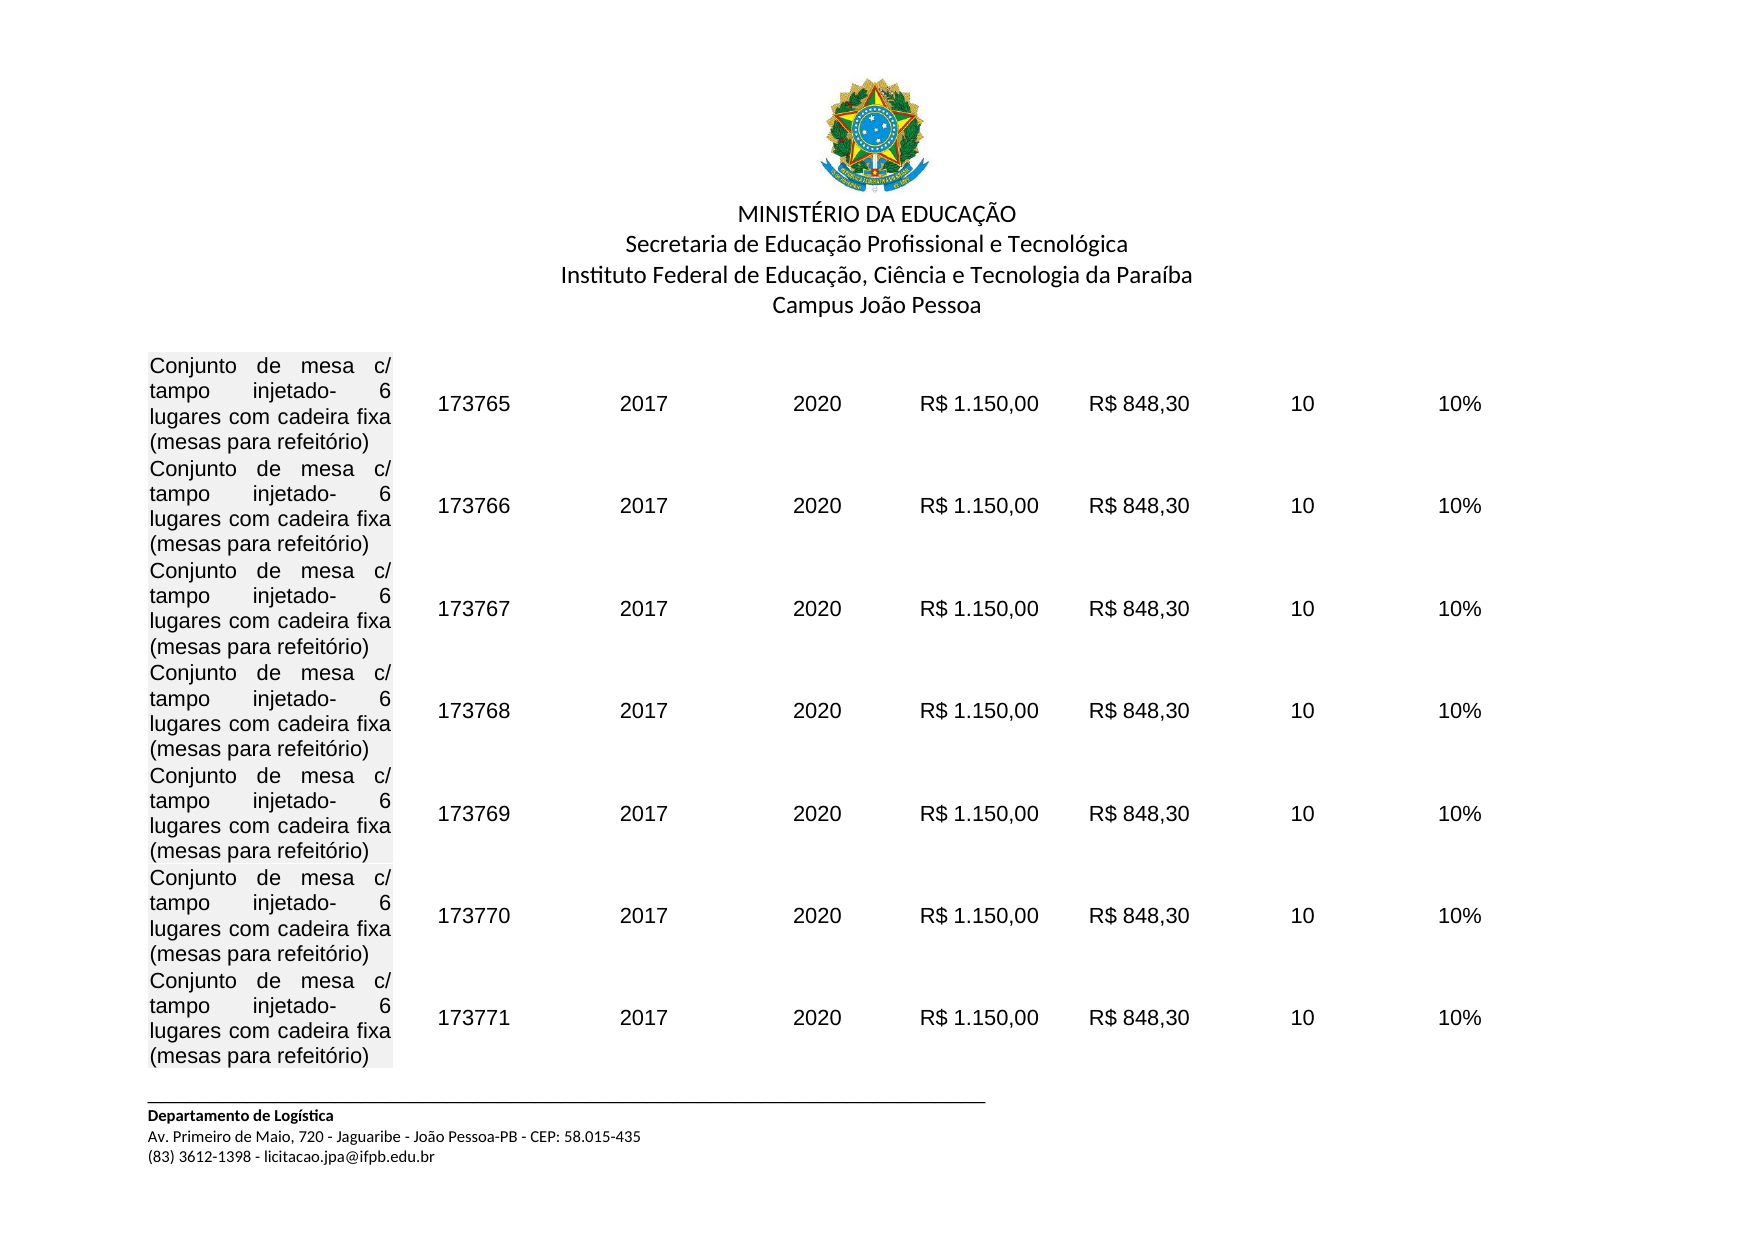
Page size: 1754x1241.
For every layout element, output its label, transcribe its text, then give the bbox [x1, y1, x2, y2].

table_cell R$ 1.150,00 [902, 352, 1056, 454]
table_cell 10 [1222, 556, 1383, 659]
table_cell 2020 [732, 556, 902, 659]
table_cell 173768 [393, 659, 555, 761]
table_cell 2020 [732, 454, 902, 556]
table_cell 10% [1383, 454, 1537, 556]
table_cell 2020 [732, 966, 902, 1068]
table_cell 173769 [393, 761, 555, 863]
table_cell R$ 1.150,00 [902, 556, 1056, 659]
table_cell R$ 1.150,00 [902, 761, 1056, 863]
table_cell 173771 [393, 966, 555, 1068]
table_cell 10% [1383, 761, 1537, 863]
table_cell 2017 [555, 556, 732, 659]
table_cell R$ 848,30 [1056, 659, 1222, 761]
table_cell R$ 1.150,00 [902, 864, 1056, 966]
table_cell R$ 1.150,00 [902, 659, 1056, 761]
table_cell 2020 [732, 761, 902, 863]
table_cell R$ 848,30 [1056, 864, 1222, 966]
table_cell R$ 848,30 [1056, 761, 1222, 863]
table_cell 10 [1222, 966, 1383, 1068]
table_cell 10 [1222, 352, 1383, 454]
table_cell 10% [1383, 966, 1537, 1068]
table_cell 2017 [555, 352, 732, 454]
table_cell R$ 1.150,00 [902, 966, 1056, 1068]
table_cell 2017 [555, 659, 732, 761]
table_cell R$ 1.150,00 [902, 454, 1056, 556]
table_cell Conjunto de mesa c/ tampo injetado- 6 lugares com cadeira fixa (mesas para refeitório) [148, 454, 393, 556]
table_cell 2020 [732, 352, 902, 454]
picture [816, 76, 933, 195]
table_cell 173767 [393, 556, 555, 659]
table_cell R$ 848,30 [1056, 454, 1222, 556]
table_cell R$ 848,30 [1056, 556, 1222, 659]
table_cell 2020 [732, 864, 902, 966]
table_cell 10% [1383, 556, 1537, 659]
table_cell Conjunto de mesa c/ tampo injetado- 6 lugares com cadeira fixa (mesas para refeitório) [148, 966, 393, 1068]
table_cell 10% [1383, 659, 1537, 761]
table_cell 173765 [393, 352, 555, 454]
table_cell 10% [1383, 352, 1537, 454]
table_cell R$ 848,30 [1056, 966, 1222, 1068]
table_cell 2017 [555, 966, 732, 1068]
table_cell Conjunto de mesa c/ tampo injetado- 6 lugares com cadeira fixa (mesas para refeitório) [148, 659, 393, 761]
table_cell 173766 [393, 454, 555, 556]
table_cell 173770 [393, 864, 555, 966]
table_cell 10 [1222, 761, 1383, 863]
table_cell Conjunto de mesa c/ tampo injetado- 6 lugares com cadeira fixa (mesas para refeitório) [148, 761, 393, 863]
table_cell 2017 [555, 761, 732, 863]
table_cell 2017 [555, 454, 732, 556]
table_cell 10% [1383, 864, 1537, 966]
table_cell Conjunto de mesa c/ tampo injetado- 6 lugares com cadeira fixa (mesas para refeitório) [148, 556, 393, 659]
table_cell 10 [1222, 454, 1383, 556]
table_cell R$ 848,30 [1056, 352, 1222, 454]
table_cell 2017 [555, 864, 732, 966]
table_cell 10 [1222, 659, 1383, 761]
table_cell 10 [1222, 864, 1383, 966]
table_cell Conjunto de mesa c/ tampo injetado- 6 lugares com cadeira fixa (mesas para refeitório) [148, 864, 393, 966]
table_cell Conjunto de mesa c/ tampo injetado- 6 lugares com cadeira fixa (mesas para refeitório) [148, 352, 393, 454]
table_cell 2020 [732, 659, 902, 761]
